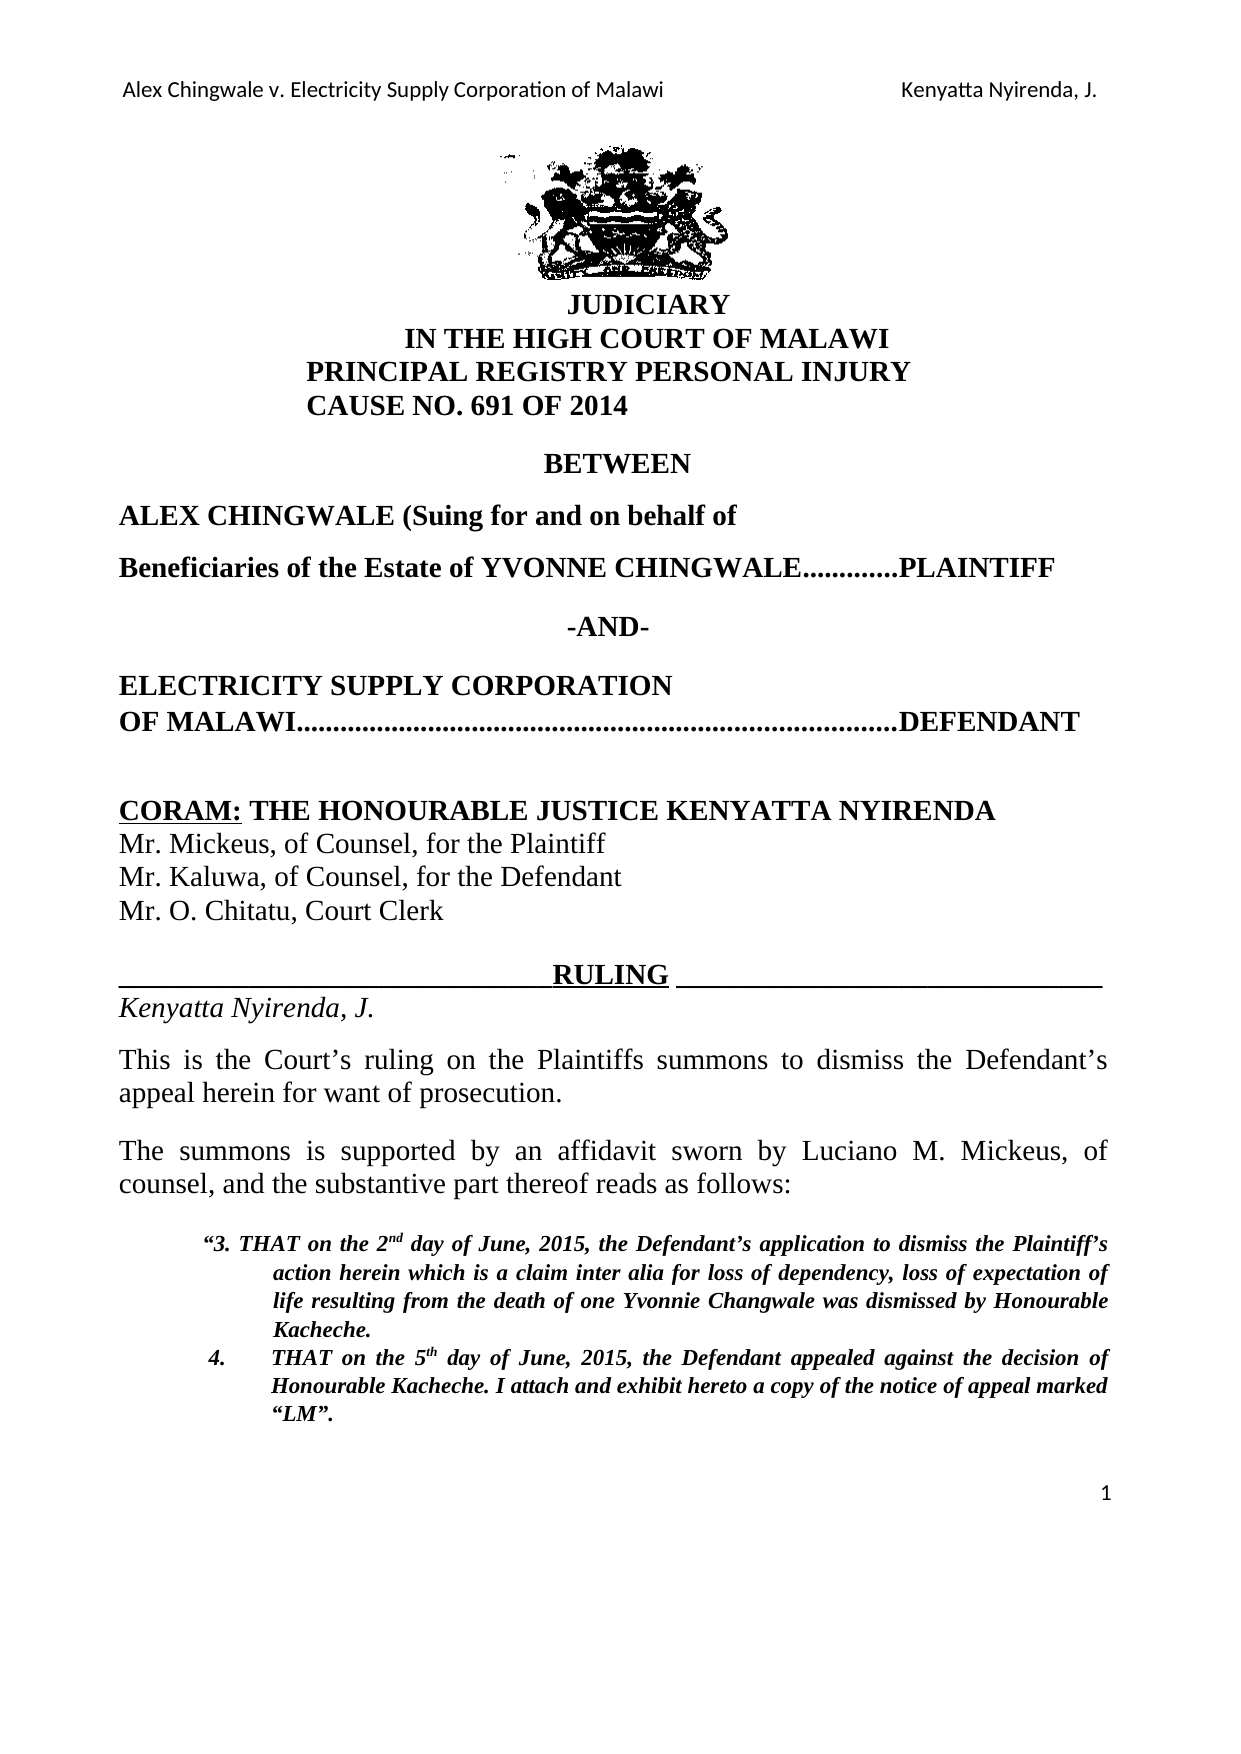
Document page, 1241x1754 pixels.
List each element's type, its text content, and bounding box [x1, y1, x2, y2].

list THAT on the 5th day of June, 2015, the Defendant appealed against the decision of Honourable Kacheche. I attach and exhibit hereto a copy of the notice of appeal marked “LM”. [208, 1343, 1109, 1427]
text Mr. Mickeus, of Counsel, for the Plaintiff Mr. Kaluwa, of Counsel, for the Defendant Mr. O. Chitatu, Court Clerk [119, 827, 632, 927]
text IN THE HIGH COURT OF MALAWI PRINCIPAL REGISTRY PERSONAL INJURY CAUSE NO. 691 OF 2014 [306, 321, 913, 422]
text JUDICIARY [567, 288, 1109, 321]
text “3. THAT on the 2nd day of June, 2015, the Defendant’s application to dismiss the Plaintiff’s action herein which is a claim inter alia for loss of dependency, loss of expectation of life resulting from the death of one Yvonnie Changwale was dismissed by Honourable Kacheche. [202, 1229, 1109, 1343]
text Kenyatta Nyirenda, J. [119, 994, 1109, 1023]
text OF MALAWI DEFENDANT [119, 708, 1109, 737]
text CORAM: THE HONOURABLE JUSTICE KENYATTA NYIRENDA [119, 794, 1109, 827]
text The summons is supported by an affidavit sworn by Luciano M. Mickeus, of counsel, and the substantive part thereof reads as follows: [119, 1134, 1109, 1200]
picture [500, 145, 728, 280]
text ELECTRICITY SUPPLY CORPORATION [119, 649, 1109, 708]
text This is the Court’s ruling on the Plaintiffs summons to dismiss the Defendant’s appeal herein for want of prosecution. [119, 1043, 1109, 1109]
text -AND- [567, 590, 1109, 649]
text Beneficiaries of the Estate of YVONNE CHINGWALE PLAINTIFF [119, 531, 1109, 590]
text RULING [119, 961, 1109, 990]
text BETWEEN [125, 450, 1109, 479]
text ALEX CHINGWALE (Suing for and on behalf of [119, 502, 1109, 531]
